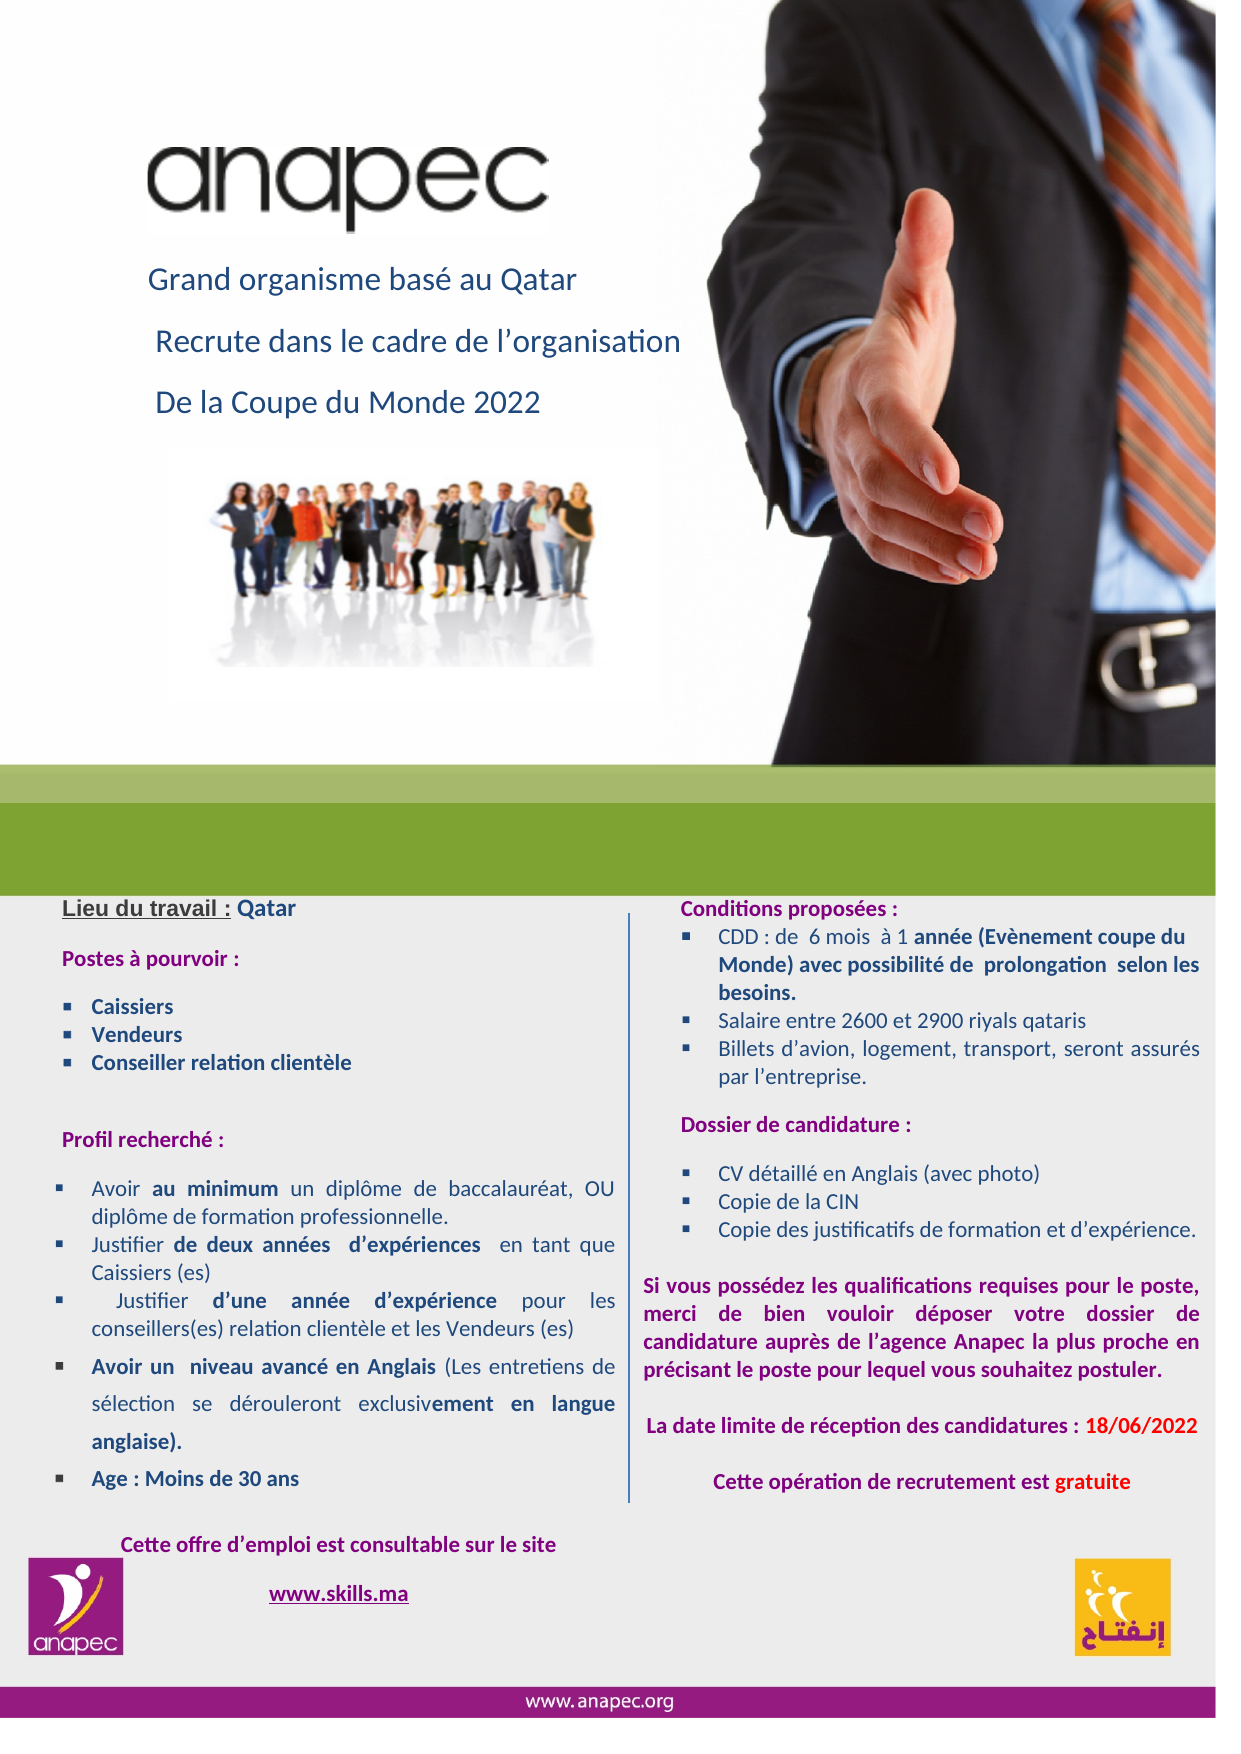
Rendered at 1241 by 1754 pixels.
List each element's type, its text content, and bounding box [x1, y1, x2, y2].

text Recrute dans le cadre de l’organisation [148, 320, 1093, 361]
text Grand organisme basé au Qatar [148, 258, 1093, 299]
text De la Coupe du Monde 2022 [148, 381, 1093, 422]
picture [0, 0, 1216, 1718]
